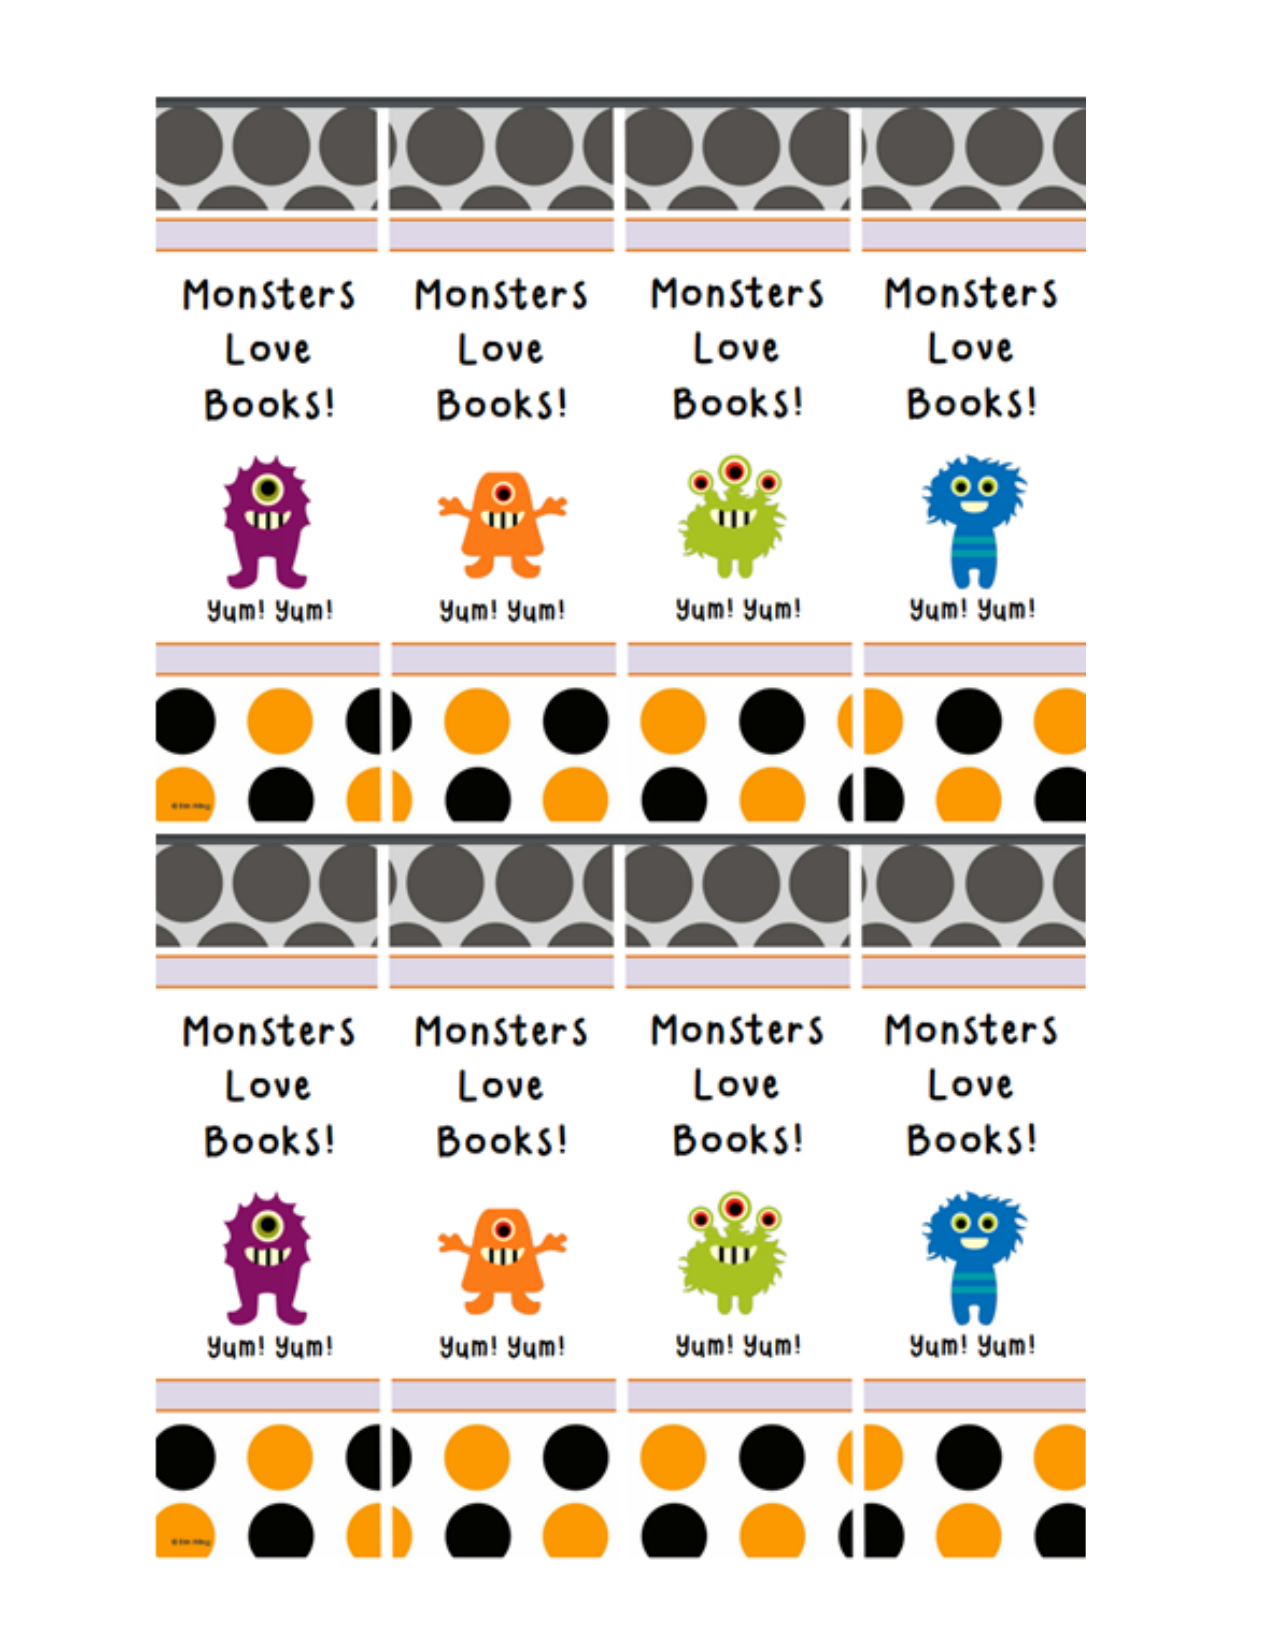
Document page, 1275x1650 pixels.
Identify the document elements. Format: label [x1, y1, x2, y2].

picture [150, 91, 1086, 1564]
